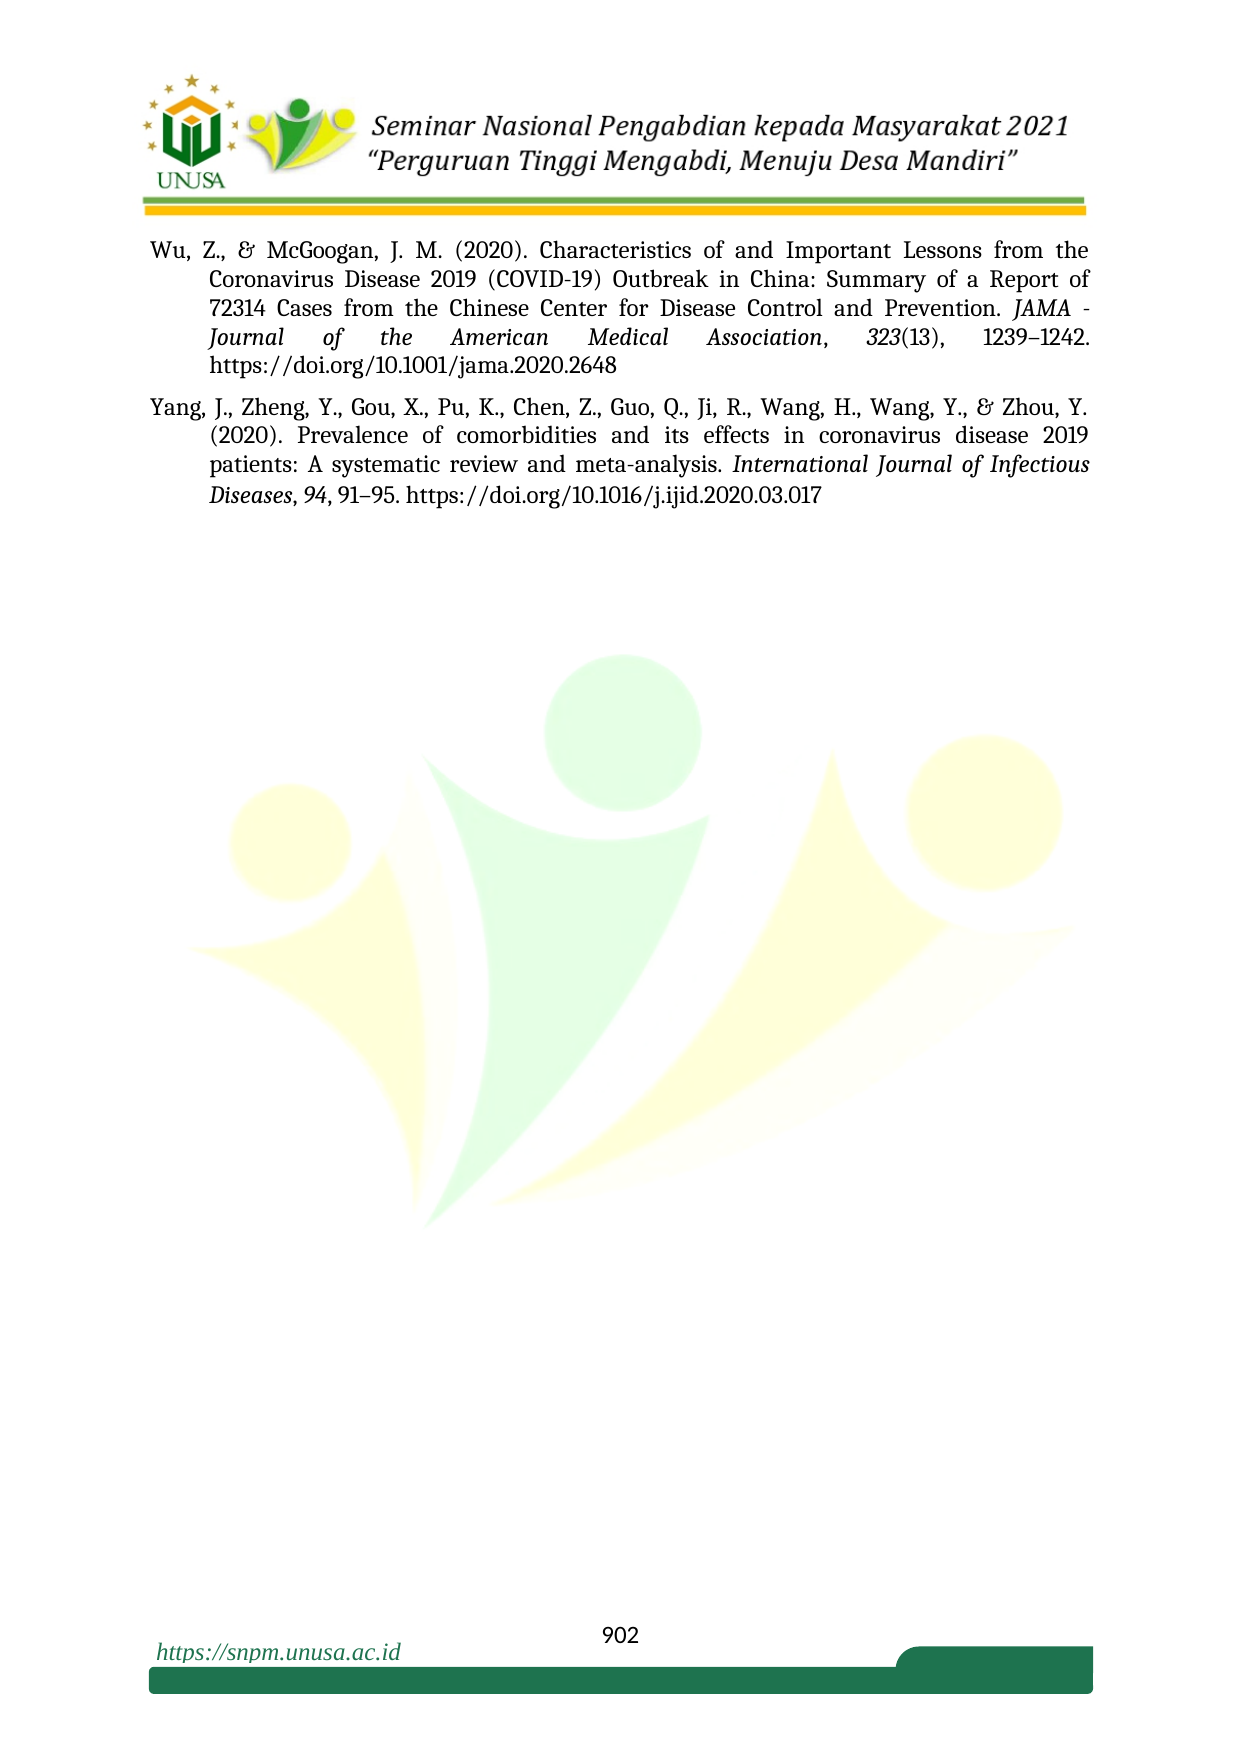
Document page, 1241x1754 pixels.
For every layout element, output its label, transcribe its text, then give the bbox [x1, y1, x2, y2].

text Yang, J., Zheng, Y., Gou, X., Pu, K., Chen, Z., Guo, Q., Ji, R., Wang, H., Wang, Y., & Zhou, Y. (2020). Prevalence of comorbidities and its effects in coronavirus disease 2019 patients: A systematic review and meta-analysis. International Journal of Infectious Diseases, 94, 91–95. https://doi.org/10.1016/j.ijid.2020.03.017 [150, 392, 1090, 509]
text Wu, Z., & McGoogan, J. M. (2020). Characteristics of and Important Lessons from the Coronavirus Disease 2019 (COVID-19) Outbreak in China: Summary of a Report of 72314 Cases from the Chinese Center for Disease Control and Prevention. JAMA - Journal of the American Medical Association, 323(13), 1239–1242. https://doi.org/10.1001/jama.2020.2648 [150, 236, 1090, 380]
picture [0, 31, 1241, 231]
